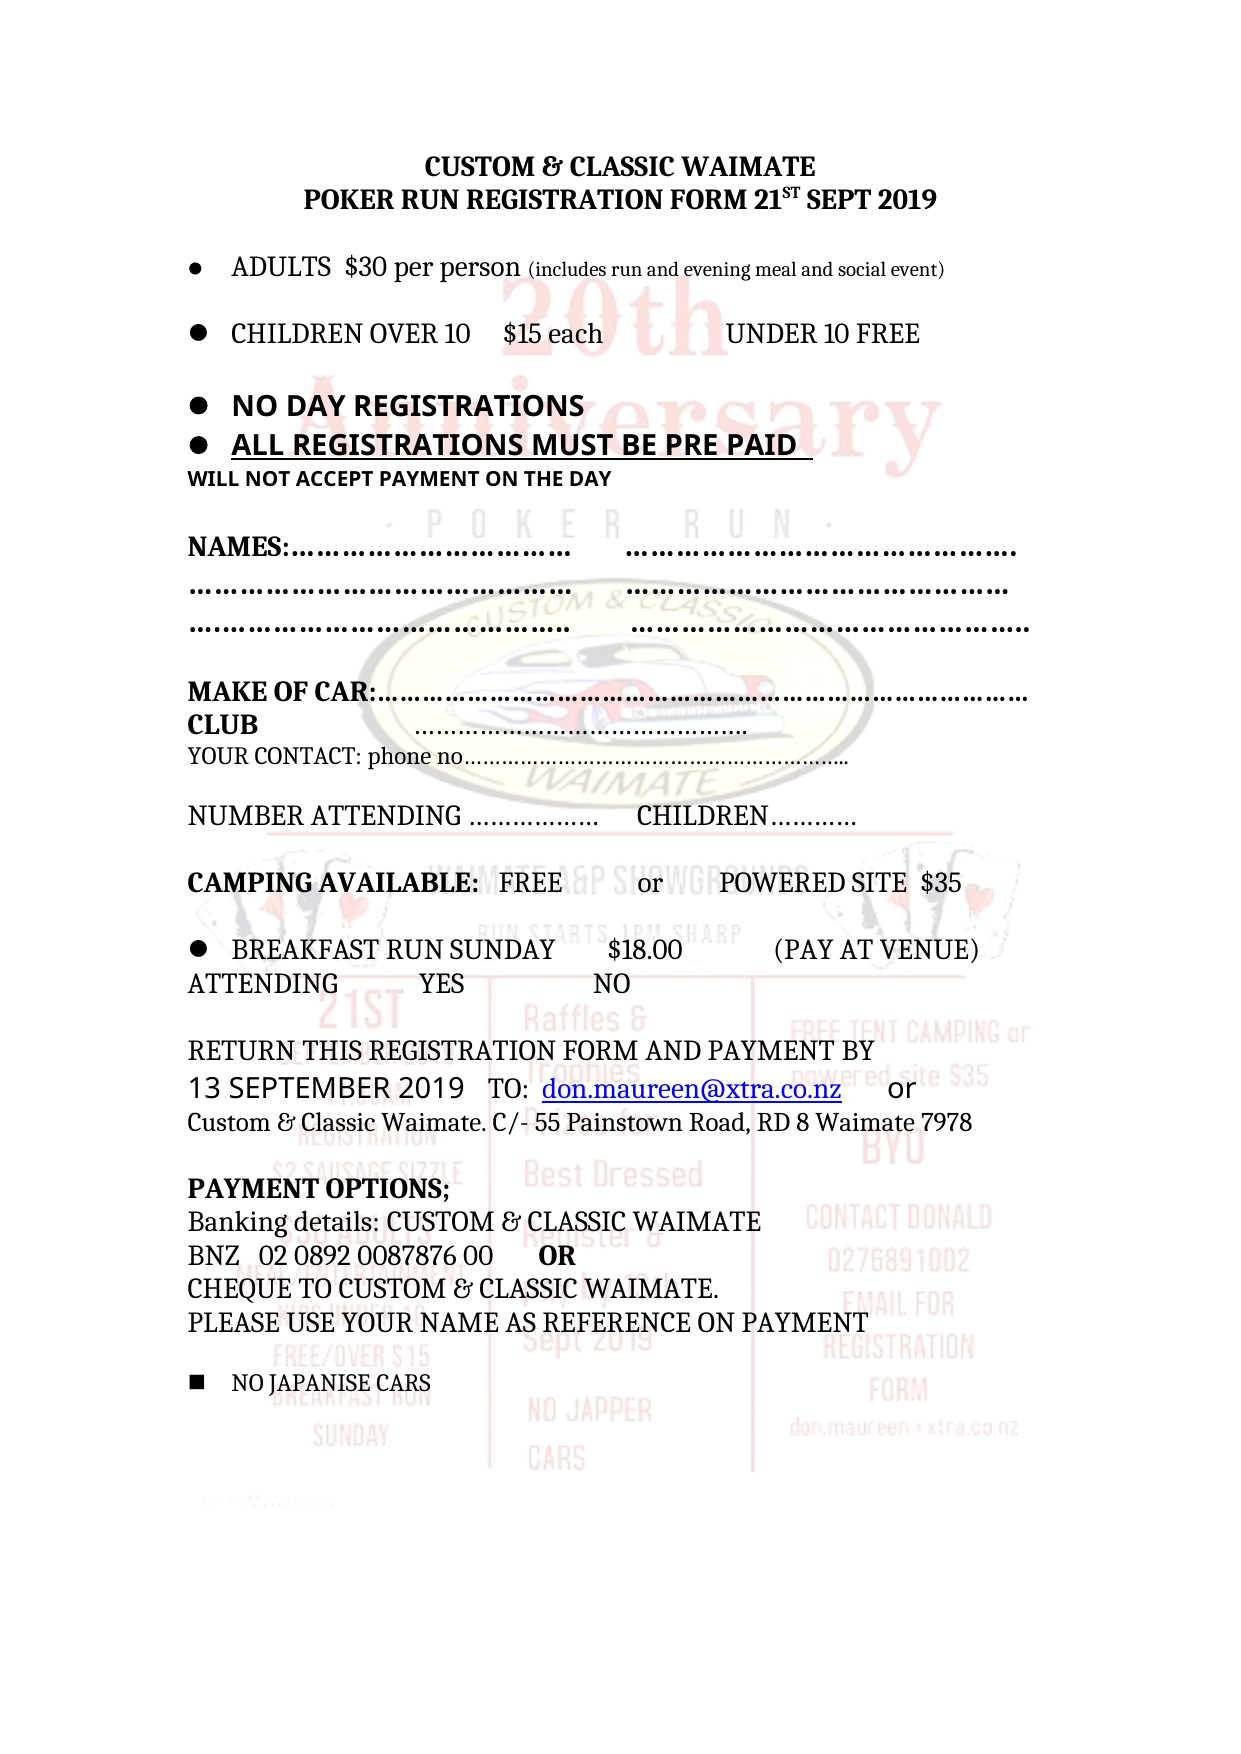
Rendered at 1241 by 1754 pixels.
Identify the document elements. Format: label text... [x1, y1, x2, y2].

text NAMES:…………………………… ………………………………………. [187, 526, 1053, 564]
list NO JAPANISE CARS [187, 1368, 1053, 1397]
text WILL NOT ACCEPT PAYMENT ON THE DAY [187, 464, 1053, 493]
text Banking details: CUSTOM & CLASSIC WAIMATE [187, 1206, 1053, 1239]
text CHEQUE TO CUSTOM & CLASSIC WAIMATE. [187, 1273, 1053, 1306]
text PAYMENT OPTIONS; [187, 1172, 1053, 1206]
list BREAKFAST RUN SUNDAY $18.00 (PAY AT VENUE) [187, 933, 1053, 967]
text Custom & Classic Waimate. C/- 55 Painstown Road, RD 8 Waimate 7978 [187, 1107, 1053, 1138]
list ALL REGISTRATIONS MUST BE PRE PAID [187, 424, 1053, 464]
text PLEASE USE YOUR NAME AS REFERENCE ON PAYMENT [187, 1306, 1053, 1340]
text BNZ 02 0892 0087876 00 OR [187, 1239, 1053, 1273]
text ATTENDING YES NO [187, 967, 1053, 1001]
list ADULTS $30 per person (includes run and evening meal and social event) [187, 251, 1053, 284]
text 13 SEPTEMBER 2019 TO: don.maureen@xtra.co.nz or [187, 1068, 1053, 1107]
list CHILDREN OVER 10 $15 each UNDER 10 FREE [187, 318, 1053, 351]
text CLUB ………………………………………. [187, 708, 1053, 742]
text ….………………………………….. ……………………………………….. [187, 603, 1053, 641]
text RETURN THIS REGISTRATION FORM AND PAYMENT BY [187, 1034, 1053, 1068]
list NO DAY REGISTRATIONS [187, 385, 1053, 424]
text POKER RUN REGISTRATION FORM 21ST SEPT 2019 [187, 183, 1053, 217]
text CUSTOM & CLASSIC WAIMATE [187, 150, 1053, 183]
text YOUR CONTACT: phone no…………………………………………………….. [187, 742, 1053, 771]
text CAMPING AVAILABLE: FREE or POWERED SITE $35 [187, 866, 1053, 900]
text ……………………………………… ……………………………………… [187, 564, 1053, 603]
text MAKE OF CAR:…………………………………………………………………………… [187, 675, 1053, 708]
text NUMBER ATTENDING ……………… CHILDREN………… [187, 799, 1053, 833]
